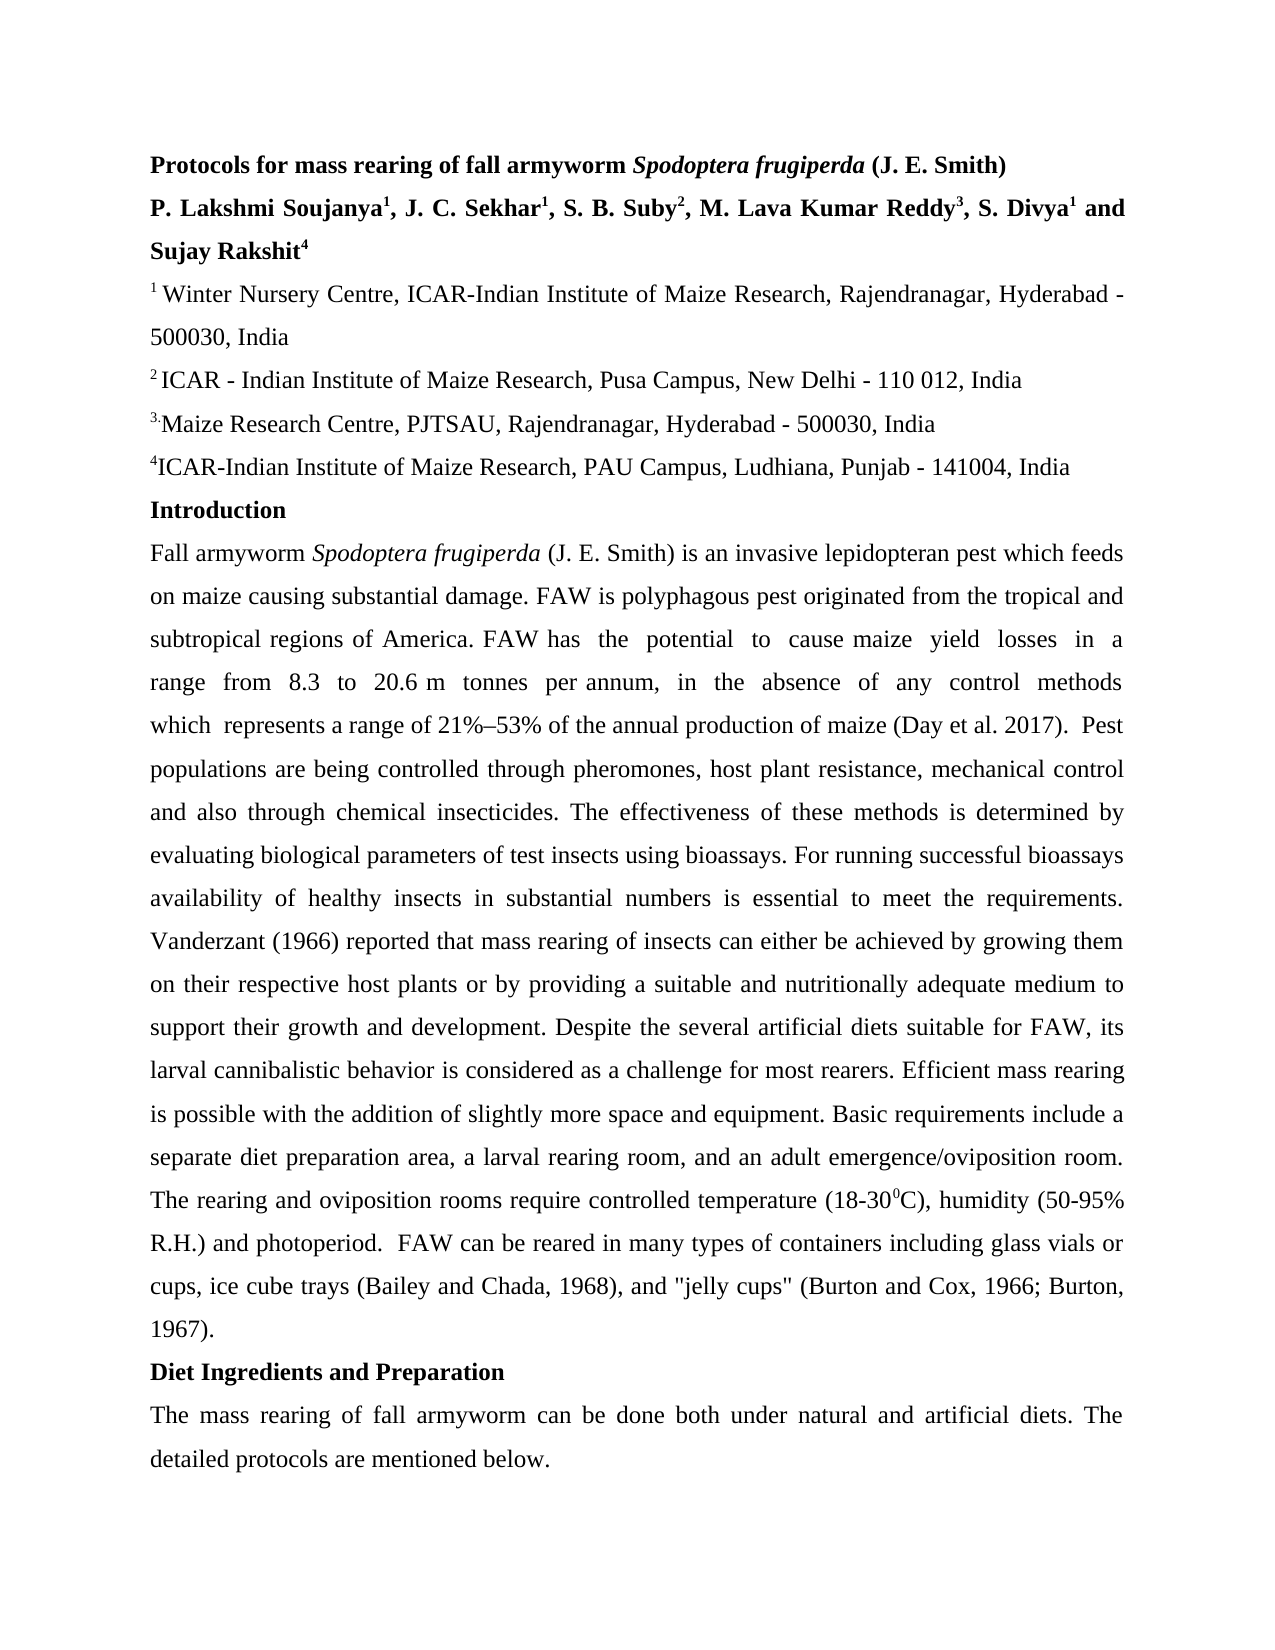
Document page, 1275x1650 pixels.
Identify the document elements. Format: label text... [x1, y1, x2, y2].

text 1 Winter Nursery Centre, ICAR-Indian Institute of Maize Research, Rajendranagar, Hyderabad - 500030, India [150, 279, 1125, 351]
text 3.Maize Research Centre, PJTSAU, Rajendranagar, Hyderabad - 500030, India [150, 409, 1125, 437]
text 4ICAR-Indian Institute of Maize Research, PAU Campus, Ludhiana, Punjab - 141004, India [150, 452, 1125, 481]
text Fall armyworm Spodoptera frugiperda (J. E. Smith) is an invasive lepidopteran pest which feeds on maize causing substantial damage. FAW is polyphagous pest originated from the tropical and subtropical regions of America. FAW has the potential to cause maize yield losses in a range from 8.3 to 20.6 m tonnes per annum, in the absence of any control methods which represents a range of 21%–53% of the annual production of maize (Day et al. 2017). Pest populations are being controlled through pheromones, host plant resistance, mechanical control and also through chemical insecticides. The effectiveness of these methods is determined by evaluating biological parameters of test insects using bioassays. For running successful bioassays availability of healthy insects in substantial numbers is essential to meet the requirements. Vanderzant (1966) reported that mass rearing of insects can either be achieved by growing them on their respective host plants or by providing a suitable and nutritionally adequate medium to support their growth and development. Despite the several artificial diets suitable for FAW, its larval cannibalistic behavior is considered as a challenge for most rearers. Efficient mass rearing is possible with the addition of slightly more space and equipment. Basic requirements include a separate diet preparation area, a larval rearing room, and an adult emergence/oviposition room. The rearing and oviposition rooms require controlled temperature (18-300C), humidity (50-95% R.H.) and photoperiod. FAW can be reared in many types of containers including glass vials or cups, ice cube trays (Bailey and Chada, 1968), and "jelly cups" (Burton and Cox, 1966; Burton, 1967). [150, 538, 1125, 1343]
text 2 ICAR - Indian Institute of Maize Research, Pusa Campus, New Delhi - 110 012, India [150, 366, 1125, 394]
text Diet Ingredients and Preparation [150, 1357, 1125, 1386]
text Protocols for mass rearing of fall armyworm Spodoptera frugiperda (J. E. Smith) [150, 150, 1125, 179]
text P. Lakshmi Soujanya1, J. C. Sekhar1, S. B. Suby2, M. Lava Kumar Reddy3, S. Divya1 and Sujay Rakshit4 [150, 193, 1125, 265]
text Introduction [150, 495, 1125, 524]
text The mass rearing of fall armyworm can be done both under natural and artificial diets. The detailed protocols are mentioned below. [150, 1401, 1125, 1472]
